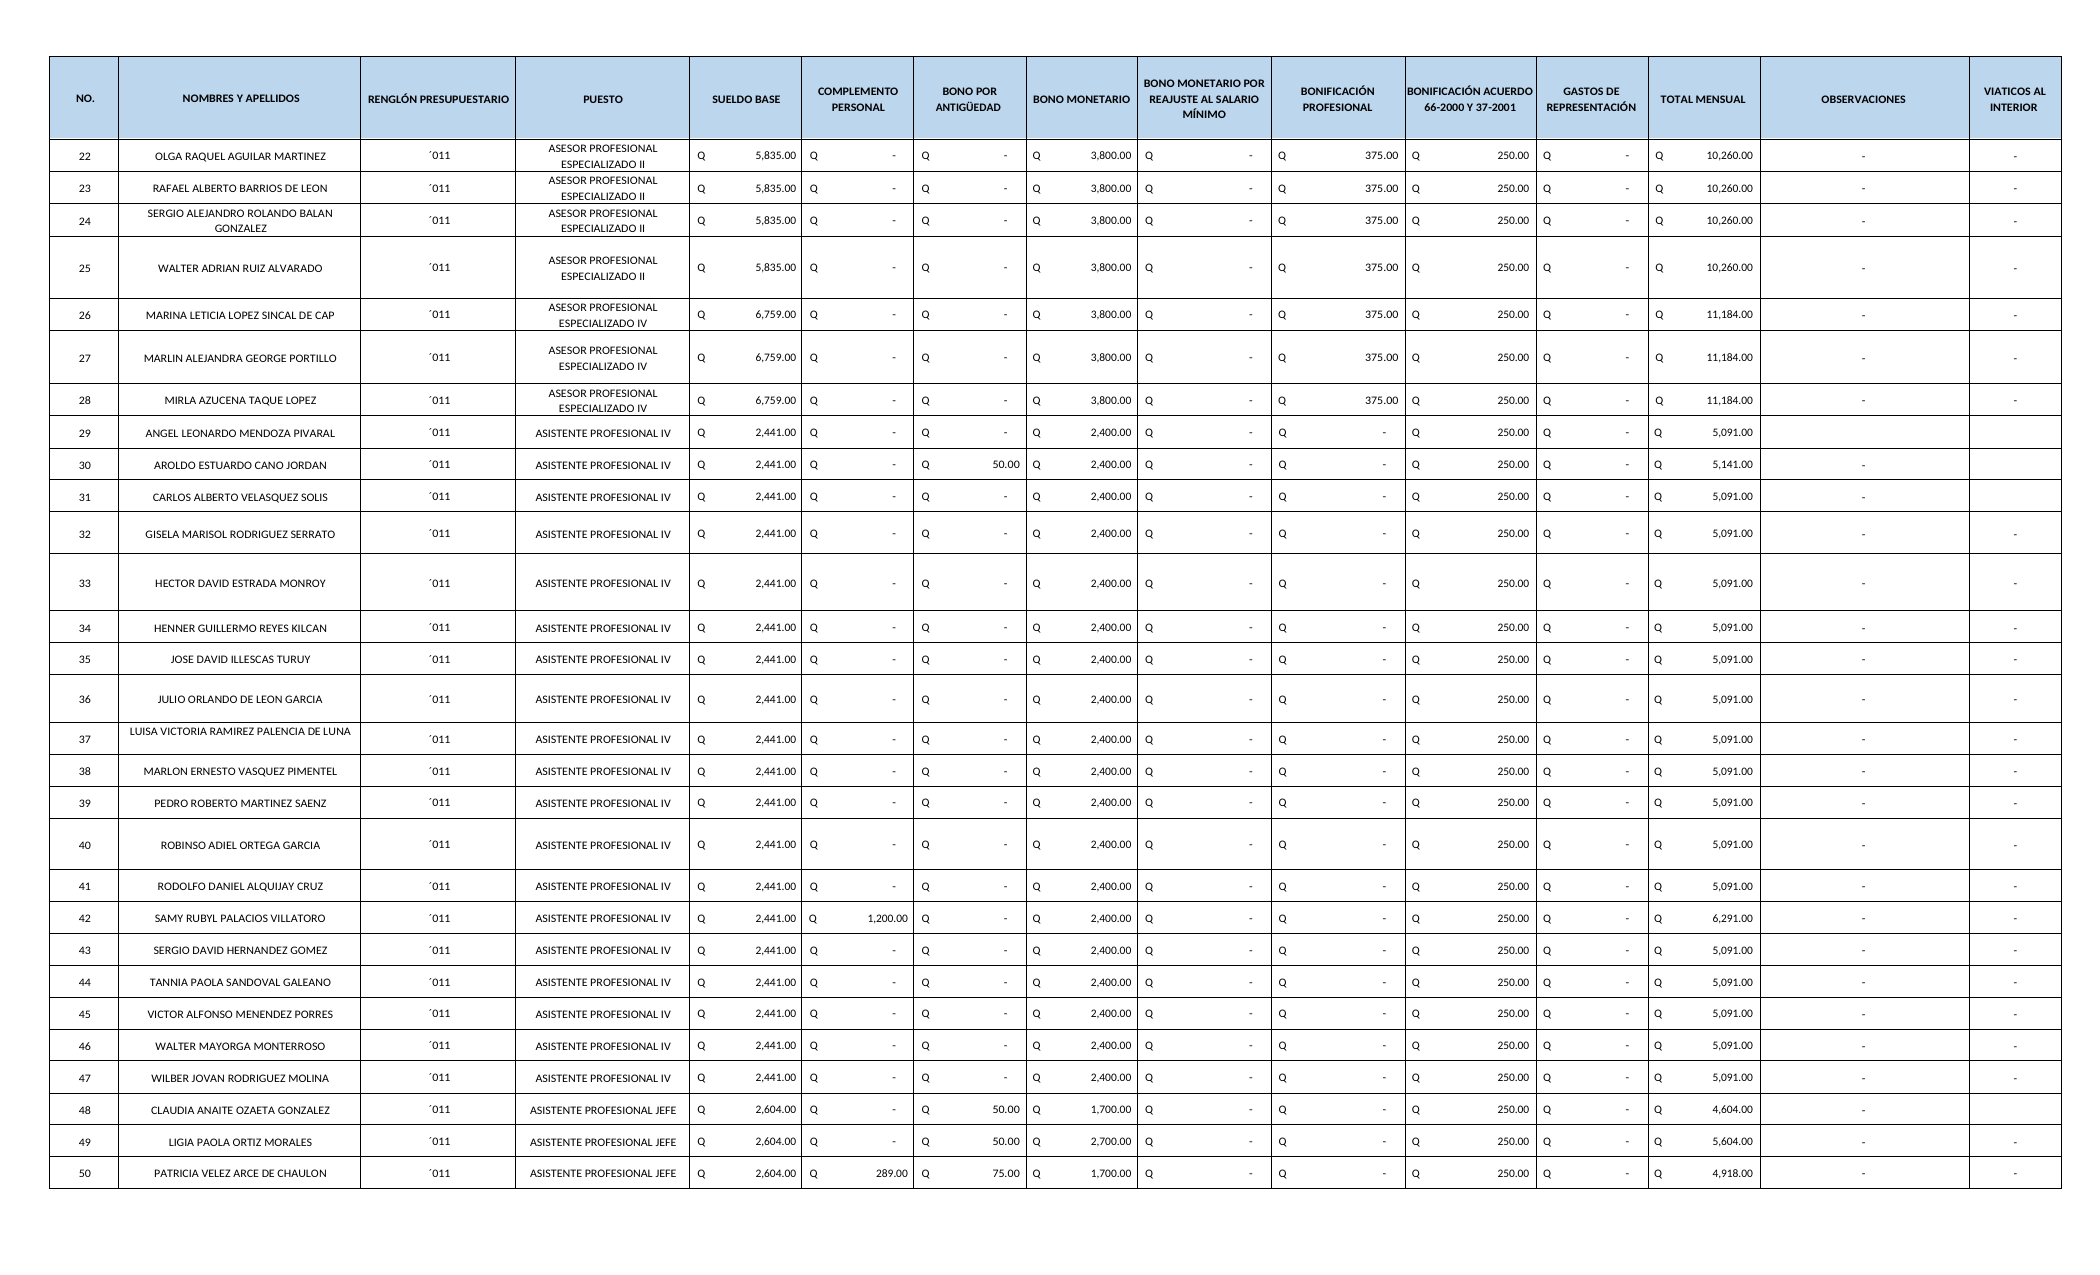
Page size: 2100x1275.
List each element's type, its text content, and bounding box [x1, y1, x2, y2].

table_cell Q [1027, 204, 1065, 236]
table_cell - [1202, 966, 1271, 997]
table_cell Q [1138, 554, 1202, 610]
table_cell Q [1138, 384, 1202, 415]
table_cell - [1761, 384, 1969, 415]
table_cell Q [1272, 480, 1327, 511]
table_cell - [842, 204, 913, 236]
table_cell - [961, 723, 1026, 754]
table_cell - [1589, 172, 1648, 203]
table_cell Q [1027, 723, 1065, 754]
table_cell - [1327, 902, 1405, 933]
table_cell 5,604.00 [1685, 1125, 1760, 1156]
table_cell 10,260.00 [1685, 172, 1760, 203]
table_cell Q [914, 1157, 961, 1188]
table_cell 5,835.00 [729, 204, 801, 236]
table_cell Q [802, 480, 842, 511]
table_cell 250.00 [1459, 237, 1536, 297]
table_cell - [1589, 449, 1648, 479]
table_cell 250.00 [1459, 384, 1536, 415]
table_cell - [1202, 611, 1271, 642]
table_cell - [1589, 966, 1648, 997]
table_cell 250.00 [1459, 902, 1536, 933]
table_cell - [1970, 870, 2061, 901]
table_cell 6,759.00 [729, 384, 801, 415]
table_cell 2,441.00 [729, 819, 801, 869]
table_cell 2,441.00 [729, 1061, 801, 1092]
table_cell Q [802, 723, 842, 754]
table_cell - [961, 140, 1026, 171]
table_cell Q [1272, 787, 1327, 817]
table_cell Q [690, 299, 729, 330]
table_cell 5,091.00 [1685, 755, 1760, 786]
table_cell - [1202, 449, 1271, 479]
table_cell ASESOR PROFESIONAL ESPECIALIZADO II [516, 204, 689, 236]
table_cell 250.00 [1459, 449, 1536, 479]
table_cell Q [1649, 934, 1685, 965]
table_cell Q [802, 675, 842, 722]
table_cell - [1761, 554, 1969, 610]
table_cell ´011 [361, 675, 515, 722]
table_cell - [1761, 140, 1969, 171]
table_cell ASISTENTE PROFESIONAL IV [516, 966, 689, 997]
table_cell - [1589, 643, 1648, 674]
table_cell Q [1272, 1030, 1327, 1060]
table_cell ´011 [361, 480, 515, 511]
table_cell 44 [50, 966, 118, 997]
table_cell 27 [50, 331, 118, 383]
table_cell Q [1272, 299, 1327, 330]
table_cell Q [1138, 1157, 1202, 1188]
table_cell SERGIO DAVID HERNANDEZ GOMEZ [119, 934, 360, 965]
table_cell GISELA MARISOL RODRIGUEZ SERRATO [119, 512, 360, 553]
table_cell Q [1027, 512, 1065, 553]
table_cell ´011 [361, 934, 515, 965]
table_cell ´011 [361, 299, 515, 330]
table_cell - [1761, 934, 1969, 965]
table_cell Q [914, 172, 961, 203]
table_cell Q [1406, 966, 1459, 997]
table_cell Q [914, 870, 961, 901]
table_cell Q [1027, 870, 1065, 901]
table_cell Q [1406, 299, 1459, 330]
table_cell Q [1272, 1061, 1327, 1092]
table_cell Q [690, 1157, 729, 1188]
table_cell Q [1272, 870, 1327, 901]
table_cell Q [690, 416, 729, 447]
table_cell - [842, 870, 913, 901]
table_cell ASISTENTE PROFESIONAL IV [516, 1061, 689, 1092]
table_cell - [961, 204, 1026, 236]
table_cell Q [1649, 140, 1685, 171]
table_cell - [1589, 480, 1648, 511]
table_cell Q [1649, 554, 1685, 610]
table_cell Q [1027, 934, 1065, 965]
table_cell 5,091.00 [1685, 870, 1760, 901]
table_cell - [1327, 1061, 1405, 1092]
table_cell HECTOR DAVID ESTRADA MONROY [119, 554, 360, 610]
table_cell - [842, 449, 913, 479]
table_cell Q [1138, 172, 1202, 203]
table_cell - [1761, 723, 1969, 754]
table_cell 250.00 [1459, 331, 1536, 383]
table_cell Q [802, 416, 842, 447]
table_cell Q [914, 416, 961, 447]
table_cell - [842, 480, 913, 511]
table_cell 250.00 [1459, 140, 1536, 171]
table_cell Q [802, 1030, 842, 1060]
table_cell Q [1272, 755, 1327, 786]
table_header NO. [50, 57, 118, 138]
table_cell 38 [50, 755, 118, 786]
table_cell 5,091.00 [1685, 819, 1760, 869]
table_cell 2,441.00 [729, 416, 801, 447]
table_cell Q [1027, 966, 1065, 997]
table_cell 30 [50, 449, 118, 479]
table_cell Q [1406, 512, 1459, 553]
table_cell Q [1027, 1094, 1065, 1124]
table_cell - [1970, 299, 2061, 330]
table_header VIATICOS AL INTERIOR [1970, 57, 2061, 138]
table_cell - [1589, 723, 1648, 754]
table_cell - [1327, 787, 1405, 817]
table_cell - [1970, 723, 2061, 754]
table_cell 41 [50, 870, 118, 901]
table_cell ´011 [361, 1094, 515, 1124]
table_cell 250.00 [1459, 755, 1536, 786]
table_cell 6,291.00 [1685, 902, 1760, 933]
table_cell 375.00 [1327, 172, 1405, 203]
table_cell Q [1406, 1125, 1459, 1156]
table_cell Q [1649, 723, 1685, 754]
table_cell - [1589, 870, 1648, 901]
table_cell 2,400.00 [1065, 449, 1137, 479]
table_cell Q [914, 512, 961, 553]
table_cell - [1202, 870, 1271, 901]
table_cell Q [690, 1030, 729, 1060]
table_cell ´011 [361, 554, 515, 610]
table_cell 2,441.00 [729, 902, 801, 933]
table_cell 250.00 [1459, 819, 1536, 869]
table_cell Q [1537, 723, 1589, 754]
table_cell Q [1272, 416, 1327, 447]
table_cell Q [1537, 1061, 1589, 1092]
table_cell Q [1406, 172, 1459, 203]
table_cell Q [1537, 1157, 1589, 1188]
table_cell - [961, 172, 1026, 203]
table_cell Q [802, 870, 842, 901]
table_cell - [1327, 449, 1405, 479]
table_cell Q [1649, 384, 1685, 415]
table_cell 5,091.00 [1685, 480, 1760, 511]
table_cell ASISTENTE PROFESIONAL IV [516, 819, 689, 869]
table_cell ´011 [361, 140, 515, 171]
table_cell 375.00 [1327, 204, 1405, 236]
table_cell - [1589, 140, 1648, 171]
table_cell - [1327, 1125, 1405, 1156]
table_cell Q [1272, 512, 1327, 553]
table_cell Q [690, 675, 729, 722]
table_cell Q [1138, 675, 1202, 722]
table_cell - [1589, 998, 1648, 1028]
table_cell - [842, 1125, 913, 1156]
table_cell - [1970, 787, 2061, 817]
table_cell Q [1027, 237, 1065, 297]
table_cell - [1589, 1061, 1648, 1092]
table_cell 1,700.00 [1065, 1157, 1137, 1188]
table_cell 3,800.00 [1065, 384, 1137, 415]
table_cell - [1589, 384, 1648, 415]
table_cell - [1970, 819, 2061, 869]
table_cell Q [690, 331, 729, 383]
table_cell Q [914, 140, 961, 171]
table_cell ASISTENTE PROFESIONAL IV [516, 449, 689, 479]
table_cell Q [1027, 1157, 1065, 1188]
table_cell 2,400.00 [1065, 819, 1137, 869]
table_cell Q [802, 1157, 842, 1188]
table_cell Q [1537, 416, 1589, 447]
table_cell 5,141.00 [1685, 449, 1760, 479]
table_cell Q [1027, 1061, 1065, 1092]
table_cell Q [1138, 237, 1202, 297]
table_cell Q [1537, 870, 1589, 901]
table_cell Q [690, 449, 729, 479]
table_cell - [1327, 1157, 1405, 1188]
table_cell Q [1138, 643, 1202, 674]
table_cell 2,400.00 [1065, 643, 1137, 674]
table_cell 5,091.00 [1685, 416, 1760, 447]
table_cell Q [1649, 902, 1685, 933]
table_cell 250.00 [1459, 1094, 1536, 1124]
table_cell 40 [50, 819, 118, 869]
table_cell Q [1406, 643, 1459, 674]
table_cell ASISTENTE PROFESIONAL IV [516, 723, 689, 754]
table_cell Q [1537, 299, 1589, 330]
table_cell Q [1027, 299, 1065, 330]
table_cell - [842, 299, 913, 330]
table_cell Q [1272, 643, 1327, 674]
table_cell Q [1406, 384, 1459, 415]
table_cell 250.00 [1459, 643, 1536, 674]
table_header SUELDO BASE [690, 57, 801, 138]
table_cell Q [1027, 819, 1065, 869]
table_cell Q [1272, 204, 1327, 236]
table_cell 2,400.00 [1065, 934, 1137, 965]
table_cell 25 [50, 237, 118, 297]
table_cell - [1970, 1030, 2061, 1060]
table_cell ´011 [361, 787, 515, 817]
table_cell Q [802, 449, 842, 479]
table_cell - [1589, 819, 1648, 869]
table_cell ASESOR PROFESIONAL ESPECIALIZADO IV [516, 299, 689, 330]
table_cell ASISTENTE PROFESIONAL IV [516, 902, 689, 933]
table_cell Q [1138, 787, 1202, 817]
table_cell - [1327, 416, 1405, 447]
table_cell - [961, 384, 1026, 415]
table_cell Q [802, 204, 842, 236]
table_cell 2,400.00 [1065, 554, 1137, 610]
table_cell - [842, 675, 913, 722]
table_cell 3,800.00 [1065, 237, 1137, 297]
table_cell - [1202, 172, 1271, 203]
table_cell Q [690, 902, 729, 933]
table_cell Q [802, 140, 842, 171]
table_cell - [1327, 819, 1405, 869]
table_cell Q [1406, 819, 1459, 869]
table_cell 2,441.00 [729, 723, 801, 754]
table_cell Q [1537, 384, 1589, 415]
table_cell Q [1138, 449, 1202, 479]
table_cell Q [690, 755, 729, 786]
table_cell - [842, 1094, 913, 1124]
table_cell Q [802, 966, 842, 997]
table_cell Q [1272, 934, 1327, 965]
table_cell 250.00 [1459, 480, 1536, 511]
table_cell 250.00 [1459, 1125, 1536, 1156]
table_cell ASESOR PROFESIONAL ESPECIALIZADO IV [516, 331, 689, 383]
table_cell 11,184.00 [1685, 384, 1760, 415]
table_cell 2,441.00 [729, 480, 801, 511]
table_cell Q [1272, 675, 1327, 722]
table_cell Q [690, 237, 729, 297]
table_cell - [1970, 643, 2061, 674]
table_cell 250.00 [1459, 675, 1536, 722]
table_cell LIGIA PAOLA ORTIZ MORALES [119, 1125, 360, 1156]
table_cell - [1589, 902, 1648, 933]
table_cell Q [1138, 723, 1202, 754]
table_cell 2,441.00 [729, 643, 801, 674]
table_cell - [842, 755, 913, 786]
table_cell 50.00 [961, 1125, 1026, 1156]
table_cell - [961, 966, 1026, 997]
table_cell 3,800.00 [1065, 331, 1137, 383]
table_cell 2,400.00 [1065, 902, 1137, 933]
table_cell 75.00 [961, 1157, 1026, 1188]
table_cell Q [1138, 611, 1202, 642]
table_cell - [1202, 512, 1271, 553]
table_cell - [1202, 204, 1271, 236]
table_cell 250.00 [1459, 1157, 1536, 1188]
table_cell Q [1406, 787, 1459, 817]
table_cell 24 [50, 204, 118, 236]
table_cell - [1202, 1030, 1271, 1060]
table_cell Q [914, 384, 961, 415]
table_cell - [1761, 966, 1969, 997]
table_cell Q [1138, 934, 1202, 965]
table_cell 3,800.00 [1065, 140, 1137, 171]
table_cell Q [1537, 1030, 1589, 1060]
table_cell Q [1027, 755, 1065, 786]
table_cell PATRICIA VELEZ ARCE DE CHAULON [119, 1157, 360, 1188]
table_cell 250.00 [1459, 966, 1536, 997]
table_cell - [1327, 723, 1405, 754]
table_cell 39 [50, 787, 118, 817]
table_cell - [1327, 755, 1405, 786]
table_cell 6,759.00 [729, 299, 801, 330]
table_cell Q [914, 1061, 961, 1092]
table_cell 3,800.00 [1065, 204, 1137, 236]
table_cell ASISTENTE PROFESIONAL IV [516, 675, 689, 722]
table_cell 34 [50, 611, 118, 642]
table_cell - [961, 902, 1026, 933]
table_cell 250.00 [1459, 611, 1536, 642]
table_cell ASISTENTE PROFESIONAL IV [516, 643, 689, 674]
table_cell Q [1027, 172, 1065, 203]
table_cell ´011 [361, 204, 515, 236]
table_cell 6,759.00 [729, 331, 801, 383]
table_cell 47 [50, 1061, 118, 1092]
table_cell - [1589, 512, 1648, 553]
table_cell Q [1537, 998, 1589, 1028]
table_cell 375.00 [1327, 237, 1405, 297]
table_cell JOSE DAVID ILLESCAS TURUY [119, 643, 360, 674]
table_cell 10,260.00 [1685, 237, 1760, 297]
table_cell - [1970, 675, 2061, 722]
table_cell Q [1649, 870, 1685, 901]
table_cell - [1589, 554, 1648, 610]
table_cell - [1202, 1061, 1271, 1092]
table_cell - [1202, 416, 1271, 447]
table_cell Q [1027, 384, 1065, 415]
table_cell Q [1537, 611, 1589, 642]
table_cell MARLIN ALEJANDRA GEORGE PORTILLO [119, 331, 360, 383]
table_cell 32 [50, 512, 118, 553]
table_header BONIFICACIÓN PROFESIONAL [1272, 57, 1405, 138]
table_cell Q [1537, 1094, 1589, 1124]
table_cell Q [802, 902, 842, 933]
table_cell Q [802, 611, 842, 642]
table_cell 2,400.00 [1065, 512, 1137, 553]
table_cell VICTOR ALFONSO MENENDEZ PORRES [119, 998, 360, 1028]
table_cell Q [1138, 204, 1202, 236]
table_cell 43 [50, 934, 118, 965]
table_cell Q [802, 172, 842, 203]
table_cell 35 [50, 643, 118, 674]
table_cell Q [802, 755, 842, 786]
table_cell 2,400.00 [1065, 480, 1137, 511]
table_cell - [961, 512, 1026, 553]
table_cell Q [1406, 870, 1459, 901]
table_cell 5,091.00 [1685, 1030, 1760, 1060]
table_cell Q [690, 1125, 729, 1156]
table_cell - [1761, 1030, 1969, 1060]
table_cell ROBINSO ADIEL ORTEGA GARCIA [119, 819, 360, 869]
table_cell 2,441.00 [729, 1030, 801, 1060]
table_cell Q [914, 237, 961, 297]
table_cell Q [1649, 1094, 1685, 1124]
table_cell - [1761, 675, 1969, 722]
table_cell ASISTENTE PROFESIONAL IV [516, 416, 689, 447]
table_cell - [1970, 237, 2061, 297]
table_cell Q [690, 1094, 729, 1124]
table_cell Q [1272, 449, 1327, 479]
table_cell - [961, 819, 1026, 869]
table_cell - [1761, 449, 1969, 479]
table_cell Q [1138, 1030, 1202, 1060]
table_cell - [1761, 331, 1969, 383]
table_cell - [1761, 870, 1969, 901]
table_cell Q [1027, 611, 1065, 642]
table_cell Q [802, 1094, 842, 1124]
table_cell ´011 [361, 723, 515, 754]
table_cell 2,441.00 [729, 870, 801, 901]
table_cell Q [1537, 675, 1589, 722]
table_cell Q [1537, 140, 1589, 171]
table_cell - [961, 416, 1026, 447]
table_cell Q [1649, 1125, 1685, 1156]
table_cell Q [690, 611, 729, 642]
table_cell - [1761, 237, 1969, 297]
table_cell WALTER MAYORGA MONTERROSO [119, 1030, 360, 1060]
table_cell 2,400.00 [1065, 416, 1137, 447]
table_cell 250.00 [1459, 554, 1536, 610]
table_cell ´011 [361, 449, 515, 479]
table_cell Q [1272, 723, 1327, 754]
table_cell - [842, 819, 913, 869]
table_cell 2,400.00 [1065, 1030, 1137, 1060]
table_cell CLAUDIA ANAITE OZAETA GONZALEZ [119, 1094, 360, 1124]
table_header BONIFICACIÓN ACUERDO 66-2000 Y 37-2001 [1406, 57, 1536, 138]
table_cell - [1589, 416, 1648, 447]
table_header COMPLEMENTO PERSONAL [802, 57, 913, 138]
table_cell Q [1272, 1157, 1327, 1188]
table_cell HENNER GUILLERMO REYES KILCAN [119, 611, 360, 642]
table_cell - [1589, 755, 1648, 786]
table_cell Q [690, 204, 729, 236]
table_cell 28 [50, 384, 118, 415]
table_cell Q [802, 819, 842, 869]
table_cell 250.00 [1459, 723, 1536, 754]
table_cell ´011 [361, 1157, 515, 1188]
table_cell - [1761, 902, 1969, 933]
table_cell Q [690, 819, 729, 869]
table_cell Q [802, 998, 842, 1028]
table_cell - [1761, 1157, 1969, 1188]
table_header NOMBRES Y APELLIDOS [119, 57, 360, 138]
table_cell ´011 [361, 902, 515, 933]
table_cell 3,800.00 [1065, 172, 1137, 203]
table_header PUESTO [516, 57, 689, 138]
table_cell Q [1406, 480, 1459, 511]
table_cell 250.00 [1459, 512, 1536, 553]
table_cell Q [1406, 723, 1459, 754]
table_cell 5,091.00 [1685, 643, 1760, 674]
table_cell ASISTENTE PROFESIONAL IV [516, 870, 689, 901]
table_cell Q [1138, 902, 1202, 933]
table_cell 2,441.00 [729, 611, 801, 642]
table_cell - [842, 934, 913, 965]
table_cell Q [1406, 675, 1459, 722]
table_cell Q [690, 384, 729, 415]
table_cell Q [1027, 480, 1065, 511]
table_cell 2,400.00 [1065, 966, 1137, 997]
table_cell 2,700.00 [1065, 1125, 1137, 1156]
table_cell 50.00 [961, 449, 1026, 479]
table_cell - [1761, 204, 1969, 236]
table_cell - [1761, 480, 1969, 511]
table_cell Q [914, 299, 961, 330]
table_cell 48 [50, 1094, 118, 1124]
table_cell Q [1027, 675, 1065, 722]
table_cell - [1589, 1125, 1648, 1156]
table_cell - [1202, 675, 1271, 722]
table_cell - [1202, 819, 1271, 869]
table_cell Q [914, 643, 961, 674]
table_cell - [1589, 611, 1648, 642]
table_cell 2,441.00 [729, 998, 801, 1028]
table_cell Q [1537, 755, 1589, 786]
table_cell - [1202, 299, 1271, 330]
table_cell 2,400.00 [1065, 675, 1137, 722]
table_cell 250.00 [1459, 870, 1536, 901]
table_cell Q [1272, 140, 1327, 171]
table_cell TANNIA PAOLA SANDOVAL GALEANO [119, 966, 360, 997]
table_cell 2,441.00 [729, 554, 801, 610]
table_cell 375.00 [1327, 299, 1405, 330]
table_cell Q [1406, 331, 1459, 383]
table_cell 2,400.00 [1065, 611, 1137, 642]
table_cell Q [1537, 237, 1589, 297]
table_cell - [1589, 237, 1648, 297]
table_cell - [1970, 966, 2061, 997]
table_cell Q [1138, 870, 1202, 901]
table_cell Q [1537, 172, 1589, 203]
table_cell - [842, 172, 913, 203]
table_cell - [1970, 172, 2061, 203]
table_cell ´011 [361, 819, 515, 869]
table_cell Q [1272, 172, 1327, 203]
table_cell Q [1406, 554, 1459, 610]
table_cell - [842, 416, 913, 447]
table_cell - [842, 966, 913, 997]
table_cell Q [1406, 237, 1459, 297]
table_cell - [842, 787, 913, 817]
table_cell ASISTENTE PROFESIONAL JEFE [516, 1125, 689, 1156]
table_cell RODOLFO DANIEL ALQUIJAY CRUZ [119, 870, 360, 901]
table_cell - [1589, 1094, 1648, 1124]
table_cell Q [1272, 1094, 1327, 1124]
table_cell Q [1027, 998, 1065, 1028]
table_cell - [1761, 611, 1969, 642]
table_cell 5,091.00 [1685, 512, 1760, 553]
table_cell Q [1406, 449, 1459, 479]
table_cell Q [1649, 299, 1685, 330]
table_cell 5,091.00 [1685, 554, 1760, 610]
table_cell Q [1138, 331, 1202, 383]
table_cell Q [1537, 934, 1589, 965]
table_cell 4,918.00 [1685, 1157, 1760, 1188]
table_cell Q [1027, 902, 1065, 933]
table_cell - [1202, 934, 1271, 965]
table_cell Q [1537, 449, 1589, 479]
table_cell ASISTENTE PROFESIONAL IV [516, 554, 689, 610]
table_cell Q [914, 723, 961, 754]
table_cell SERGIO ALEJANDRO ROLANDO BALAN GONZALEZ [119, 204, 360, 236]
table_cell 45 [50, 998, 118, 1028]
table_cell - [1970, 140, 2061, 171]
table_cell ASESOR PROFESIONAL ESPECIALIZADO IV [516, 384, 689, 415]
table_cell Q [1649, 755, 1685, 786]
table_cell 1,200.00 [842, 902, 913, 933]
table_cell 2,400.00 [1065, 998, 1137, 1028]
table_cell - [1327, 675, 1405, 722]
table_cell 2,441.00 [729, 934, 801, 965]
table_cell 29 [50, 416, 118, 447]
table_cell Q [1406, 416, 1459, 447]
table_cell - [1970, 934, 2061, 965]
table_cell - [1761, 755, 1969, 786]
table_cell Q [802, 384, 842, 415]
table_cell - [1761, 998, 1969, 1028]
table_cell Q [1272, 384, 1327, 415]
table_cell Q [1406, 204, 1459, 236]
table_cell Q [1649, 204, 1685, 236]
table_cell - [1202, 554, 1271, 610]
table_cell 5,091.00 [1685, 998, 1760, 1028]
table_cell WALTER ADRIAN RUIZ ALVARADO [119, 237, 360, 297]
table_cell Q [1272, 966, 1327, 997]
table_cell Q [914, 554, 961, 610]
table_cell 250.00 [1459, 787, 1536, 817]
table_cell 5,835.00 [729, 237, 801, 297]
table_cell - [842, 331, 913, 383]
table_cell Q [1649, 611, 1685, 642]
table_cell 2,441.00 [729, 675, 801, 722]
table_header BONO MONETARIO POR REAJUSTE AL SALARIO MÍNIMO [1138, 57, 1271, 138]
table_cell Q [914, 1125, 961, 1156]
table_cell - [1327, 1094, 1405, 1124]
table_cell Q [1537, 1125, 1589, 1156]
table_cell 22 [50, 140, 118, 171]
table_cell - [1327, 554, 1405, 610]
table_cell 289.00 [842, 1157, 913, 1188]
table_cell 10,260.00 [1685, 140, 1760, 171]
table_cell Q [1406, 1030, 1459, 1060]
table_cell Q [690, 512, 729, 553]
table_cell Q [1406, 755, 1459, 786]
table_cell Q [914, 204, 961, 236]
table_header RENGLÓN PRESUPUESTARIO [361, 57, 515, 138]
table_cell Q [690, 1061, 729, 1092]
table_cell Q [1649, 1061, 1685, 1092]
table_cell Q [1272, 998, 1327, 1028]
table_cell 250.00 [1459, 998, 1536, 1028]
table_cell 5,091.00 [1685, 675, 1760, 722]
table_cell ´011 [361, 643, 515, 674]
table_cell Q [1537, 966, 1589, 997]
table_cell Q [914, 966, 961, 997]
table_cell Q [1138, 1061, 1202, 1092]
table_cell Q [1649, 172, 1685, 203]
table_cell Q [1649, 643, 1685, 674]
table_cell Q [690, 643, 729, 674]
table_cell - [1761, 787, 1969, 817]
table_cell Q [914, 787, 961, 817]
table_cell - [1970, 1125, 2061, 1156]
table_cell Q [1138, 480, 1202, 511]
table_cell Q [1027, 643, 1065, 674]
table_cell - [1970, 1061, 2061, 1092]
table_cell ´011 [361, 1030, 515, 1060]
table_cell - [1761, 512, 1969, 553]
table_cell - [1202, 480, 1271, 511]
table_cell - [1202, 1094, 1271, 1124]
table_cell 375.00 [1327, 331, 1405, 383]
table_cell 2,441.00 [729, 755, 801, 786]
table_cell - [1970, 512, 2061, 553]
table_cell 5,091.00 [1685, 723, 1760, 754]
table_cell Q [690, 870, 729, 901]
table_cell MARLON ERNESTO VASQUEZ PIMENTEL [119, 755, 360, 786]
table_cell RAFAEL ALBERTO BARRIOS DE LEON [119, 172, 360, 203]
table_cell Q [1649, 1030, 1685, 1060]
table_cell Q [1027, 1030, 1065, 1060]
table_cell Q [1272, 554, 1327, 610]
table_cell - [842, 1030, 913, 1060]
table_cell - [1970, 204, 2061, 236]
table_header TOTAL MENSUAL [1649, 57, 1760, 138]
table_cell 5,091.00 [1685, 1061, 1760, 1092]
table_cell 36 [50, 675, 118, 722]
table_cell Q [1272, 819, 1327, 869]
table_cell ASESOR PROFESIONAL ESPECIALIZADO II [516, 140, 689, 171]
table_cell 5,091.00 [1685, 934, 1760, 965]
table_cell - [1202, 643, 1271, 674]
table_cell - [842, 384, 913, 415]
table_cell 33 [50, 554, 118, 610]
table_cell ´011 [361, 870, 515, 901]
table_cell - [961, 934, 1026, 965]
table_cell 5,835.00 [729, 140, 801, 171]
table_cell 1,700.00 [1065, 1094, 1137, 1124]
table_cell - [1589, 787, 1648, 817]
table_cell 5,091.00 [1685, 787, 1760, 817]
table_cell Q [1649, 966, 1685, 997]
table_cell Q [914, 1030, 961, 1060]
table_header GASTOS DE REPRESENTACIÓN [1537, 57, 1648, 138]
table_cell - [1589, 204, 1648, 236]
table_cell 42 [50, 902, 118, 933]
table_cell Q [1406, 1061, 1459, 1092]
table_cell Q [1138, 1125, 1202, 1156]
table_cell - [842, 140, 913, 171]
table_cell [1761, 416, 1969, 447]
table_cell - [1327, 611, 1405, 642]
table_cell 250.00 [1459, 1061, 1536, 1092]
table_cell Q [1649, 998, 1685, 1028]
table_cell WILBER JOVAN RODRIGUEZ MOLINA [119, 1061, 360, 1092]
table_cell 2,441.00 [729, 966, 801, 997]
table_cell Q [1537, 819, 1589, 869]
table_cell AROLDO ESTUARDO CANO JORDAN [119, 449, 360, 479]
table_cell Q [690, 723, 729, 754]
table_cell Q [1537, 643, 1589, 674]
table_cell - [1589, 1157, 1648, 1188]
table_cell Q [1649, 480, 1685, 511]
table_cell Q [1537, 554, 1589, 610]
table_cell Q [1406, 998, 1459, 1028]
table_cell - [1761, 1061, 1969, 1092]
table_cell - [1761, 819, 1969, 869]
table_cell Q [914, 1094, 961, 1124]
table_cell Q [802, 554, 842, 610]
table_cell 250.00 [1459, 934, 1536, 965]
table_cell [1970, 416, 2061, 447]
table_cell Q [1537, 331, 1589, 383]
table_cell Q [1406, 611, 1459, 642]
table_cell JULIO ORLANDO DE LEON GARCIA [119, 675, 360, 722]
table_cell - [842, 723, 913, 754]
table_cell [1970, 449, 2061, 479]
table_cell Q [1649, 237, 1685, 297]
table_cell - [961, 554, 1026, 610]
table_cell - [842, 643, 913, 674]
table_cell - [1970, 998, 2061, 1028]
table_cell Q [1649, 416, 1685, 447]
table_cell Q [914, 902, 961, 933]
table_cell - [1327, 512, 1405, 553]
table_cell Q [1537, 512, 1589, 553]
table_cell - [1202, 384, 1271, 415]
table_header OBSERVACIONES [1761, 57, 1969, 138]
table_cell Q [914, 819, 961, 869]
table_cell Q [1138, 966, 1202, 997]
table_header BONO MONETARIO [1027, 57, 1137, 138]
table_cell - [1970, 1157, 2061, 1188]
table_cell - [961, 755, 1026, 786]
table_cell Q [914, 480, 961, 511]
table_cell Q [1406, 902, 1459, 933]
table_cell Q [1138, 755, 1202, 786]
table_cell Q [802, 787, 842, 817]
table_cell ASISTENTE PROFESIONAL JEFE [516, 1094, 689, 1124]
table_cell Q [690, 934, 729, 965]
table_cell Q [802, 934, 842, 965]
table_cell 2,400.00 [1065, 755, 1137, 786]
table_cell Q [1138, 140, 1202, 171]
table_cell - [1761, 172, 1969, 203]
table_cell Q [1649, 787, 1685, 817]
table_cell 26 [50, 299, 118, 330]
table_cell 49 [50, 1125, 118, 1156]
table_cell Q [1406, 1157, 1459, 1188]
table_cell Q [1272, 237, 1327, 297]
table_cell Q [690, 787, 729, 817]
table_cell - [1202, 902, 1271, 933]
table_cell Q [914, 998, 961, 1028]
table_cell 250.00 [1459, 416, 1536, 447]
table_cell 2,400.00 [1065, 787, 1137, 817]
table_cell Q [1027, 449, 1065, 479]
table_cell ´011 [361, 998, 515, 1028]
table_cell 2,400.00 [1065, 1061, 1137, 1092]
table_cell 375.00 [1327, 140, 1405, 171]
table_cell Q [914, 331, 961, 383]
table_cell ´011 [361, 416, 515, 447]
table_cell Q [690, 966, 729, 997]
table_cell Q [914, 755, 961, 786]
table_cell 2,604.00 [729, 1125, 801, 1156]
table_cell Q [1138, 998, 1202, 1028]
table_cell Q [1537, 480, 1589, 511]
table_cell Q [1138, 1094, 1202, 1124]
table_cell - [1970, 755, 2061, 786]
table_cell Q [1027, 140, 1065, 171]
table_cell Q [1537, 787, 1589, 817]
table_cell SAMY RUBYL PALACIOS VILLATORO [119, 902, 360, 933]
table_cell PEDRO ROBERTO MARTINEZ SAENZ [119, 787, 360, 817]
table_cell - [1761, 299, 1969, 330]
table_cell 11,184.00 [1685, 299, 1760, 330]
table_cell Q [802, 299, 842, 330]
table_cell - [842, 512, 913, 553]
table_cell - [1202, 1157, 1271, 1188]
table_cell ´011 [361, 172, 515, 203]
table_cell 23 [50, 172, 118, 203]
table_cell Q [914, 611, 961, 642]
table_cell Q [690, 172, 729, 203]
table_cell CARLOS ALBERTO VELASQUEZ SOLIS [119, 480, 360, 511]
table_cell Q [1138, 512, 1202, 553]
table_cell Q [1272, 331, 1327, 383]
table_cell 3,800.00 [1065, 299, 1137, 330]
table_cell 2,400.00 [1065, 870, 1137, 901]
table_cell ´011 [361, 512, 515, 553]
table_cell - [1761, 1125, 1969, 1156]
table_cell - [961, 480, 1026, 511]
table_cell 2,441.00 [729, 449, 801, 479]
table_cell ´011 [361, 384, 515, 415]
table_cell - [961, 1030, 1026, 1060]
table_cell - [1327, 998, 1405, 1028]
table_cell - [961, 237, 1026, 297]
table_cell - [1589, 1030, 1648, 1060]
table_cell ASISTENTE PROFESIONAL IV [516, 480, 689, 511]
table_cell - [1202, 331, 1271, 383]
table_cell ´011 [361, 1125, 515, 1156]
table_cell Q [1272, 902, 1327, 933]
table_cell - [842, 554, 913, 610]
table_cell MIRLA AZUCENA TAQUE LOPEZ [119, 384, 360, 415]
table_cell Q [914, 449, 961, 479]
table_cell 250.00 [1459, 299, 1536, 330]
table_cell - [842, 1061, 913, 1092]
table_cell - [1589, 675, 1648, 722]
table_cell - [1327, 870, 1405, 901]
table_cell 10,260.00 [1685, 204, 1760, 236]
table_cell - [1202, 1125, 1271, 1156]
table_cell Q [1406, 934, 1459, 965]
table_cell - [1202, 998, 1271, 1028]
table_cell - [961, 331, 1026, 383]
table_cell MARINA LETICIA LOPEZ SINCAL DE CAP [119, 299, 360, 330]
table_cell Q [1649, 675, 1685, 722]
table_cell - [1970, 554, 2061, 610]
table_cell ´011 [361, 237, 515, 297]
table_cell Q [802, 1125, 842, 1156]
table_cell - [1327, 934, 1405, 965]
table_cell Q [690, 480, 729, 511]
table_cell Q [1027, 1125, 1065, 1156]
table_cell Q [1138, 299, 1202, 330]
table_cell - [1327, 643, 1405, 674]
table_cell ´011 [361, 611, 515, 642]
table_cell [1970, 1094, 2061, 1124]
table_cell - [1202, 723, 1271, 754]
table_cell ASESOR PROFESIONAL ESPECIALIZADO II [516, 237, 689, 297]
table_cell Q [1138, 416, 1202, 447]
table_cell - [1970, 384, 2061, 415]
table_cell - [842, 998, 913, 1028]
table_cell Q [1406, 1094, 1459, 1124]
table_cell - [1202, 140, 1271, 171]
table_cell - [842, 611, 913, 642]
table_cell Q [1537, 204, 1589, 236]
table_cell Q [802, 237, 842, 297]
table_cell Q [802, 643, 842, 674]
table_cell - [1970, 611, 2061, 642]
table_cell - [961, 1061, 1026, 1092]
table_cell 5,091.00 [1685, 611, 1760, 642]
table_cell 5,091.00 [1685, 966, 1760, 997]
table_cell Q [1649, 331, 1685, 383]
table_cell 4,604.00 [1685, 1094, 1760, 1124]
table_cell - [1327, 966, 1405, 997]
table_cell 2,604.00 [729, 1094, 801, 1124]
table_cell 31 [50, 480, 118, 511]
table_cell Q [690, 998, 729, 1028]
table_cell 5,835.00 [729, 172, 801, 203]
table_cell Q [1027, 554, 1065, 610]
table_cell Q [690, 140, 729, 171]
table_cell Q [1027, 416, 1065, 447]
table_cell - [1589, 331, 1648, 383]
table_cell 50.00 [961, 1094, 1026, 1124]
table_cell 2,400.00 [1065, 723, 1137, 754]
table_cell 11,184.00 [1685, 331, 1760, 383]
table_cell - [961, 870, 1026, 901]
table_cell 250.00 [1459, 204, 1536, 236]
table_cell ASISTENTE PROFESIONAL IV [516, 611, 689, 642]
table_cell ASISTENTE PROFESIONAL IV [516, 998, 689, 1028]
table_cell - [961, 675, 1026, 722]
table_cell ASISTENTE PROFESIONAL IV [516, 934, 689, 965]
table_cell Q [1649, 449, 1685, 479]
table_cell Q [1272, 611, 1327, 642]
table_cell Q [1027, 787, 1065, 817]
table_cell Q [690, 554, 729, 610]
table_cell ASISTENTE PROFESIONAL IV [516, 1030, 689, 1060]
table_cell ´011 [361, 1061, 515, 1092]
table_cell - [1327, 1030, 1405, 1060]
table_cell Q [802, 512, 842, 553]
table_cell Q [1406, 140, 1459, 171]
table_cell - [1202, 787, 1271, 817]
table_cell - [842, 237, 913, 297]
table_cell 46 [50, 1030, 118, 1060]
table_cell Q [1649, 1157, 1685, 1188]
table_cell Q [1649, 512, 1685, 553]
table_cell 2,604.00 [729, 1157, 801, 1188]
table_cell ´011 [361, 755, 515, 786]
table_cell 250.00 [1459, 1030, 1536, 1060]
table_cell - [1589, 299, 1648, 330]
table_cell ASESOR PROFESIONAL ESPECIALIZADO II [516, 172, 689, 203]
table_cell OLGA RAQUEL AGUILAR MARTINEZ [119, 140, 360, 171]
table_cell ´011 [361, 331, 515, 383]
table_cell - [1970, 902, 2061, 933]
table_cell - [1761, 643, 1969, 674]
table_cell - [1202, 755, 1271, 786]
table_cell ASISTENTE PROFESIONAL IV [516, 512, 689, 553]
table_cell Q [802, 1061, 842, 1092]
table_cell Q [1272, 1125, 1327, 1156]
table_cell Q [1138, 819, 1202, 869]
table_cell 50 [50, 1157, 118, 1188]
table_cell ´011 [361, 966, 515, 997]
table_cell ASISTENTE PROFESIONAL IV [516, 755, 689, 786]
table_header BONO POR ANTIGÜEDAD [914, 57, 1026, 138]
table_cell [1970, 480, 2061, 511]
table_cell - [1761, 1094, 1969, 1124]
table_cell Q [914, 934, 961, 965]
table_cell Q [914, 675, 961, 722]
table_cell 2,441.00 [729, 512, 801, 553]
table_cell - [961, 299, 1026, 330]
table_cell - [1202, 237, 1271, 297]
table_cell - [1327, 480, 1405, 511]
table_cell - [961, 643, 1026, 674]
table_cell 2,441.00 [729, 787, 801, 817]
table_cell 250.00 [1459, 172, 1536, 203]
table_cell - [961, 787, 1026, 817]
table_cell LUISA VICTORIA RAMIREZ PALENCIA DE LUNA [119, 723, 360, 754]
table_cell Q [1649, 819, 1685, 869]
table_cell Q [1027, 331, 1065, 383]
table_cell ANGEL LEONARDO MENDOZA PIVARAL [119, 416, 360, 447]
table_cell 37 [50, 723, 118, 754]
table_cell 375.00 [1327, 384, 1405, 415]
table_cell Q [802, 331, 842, 383]
table_cell - [961, 998, 1026, 1028]
table_cell - [1589, 934, 1648, 965]
table_cell - [961, 611, 1026, 642]
table_cell - [1970, 331, 2061, 383]
table_cell Q [1537, 902, 1589, 933]
table_cell ASISTENTE PROFESIONAL IV [516, 787, 689, 817]
table_cell ASISTENTE PROFESIONAL JEFE [516, 1157, 689, 1188]
